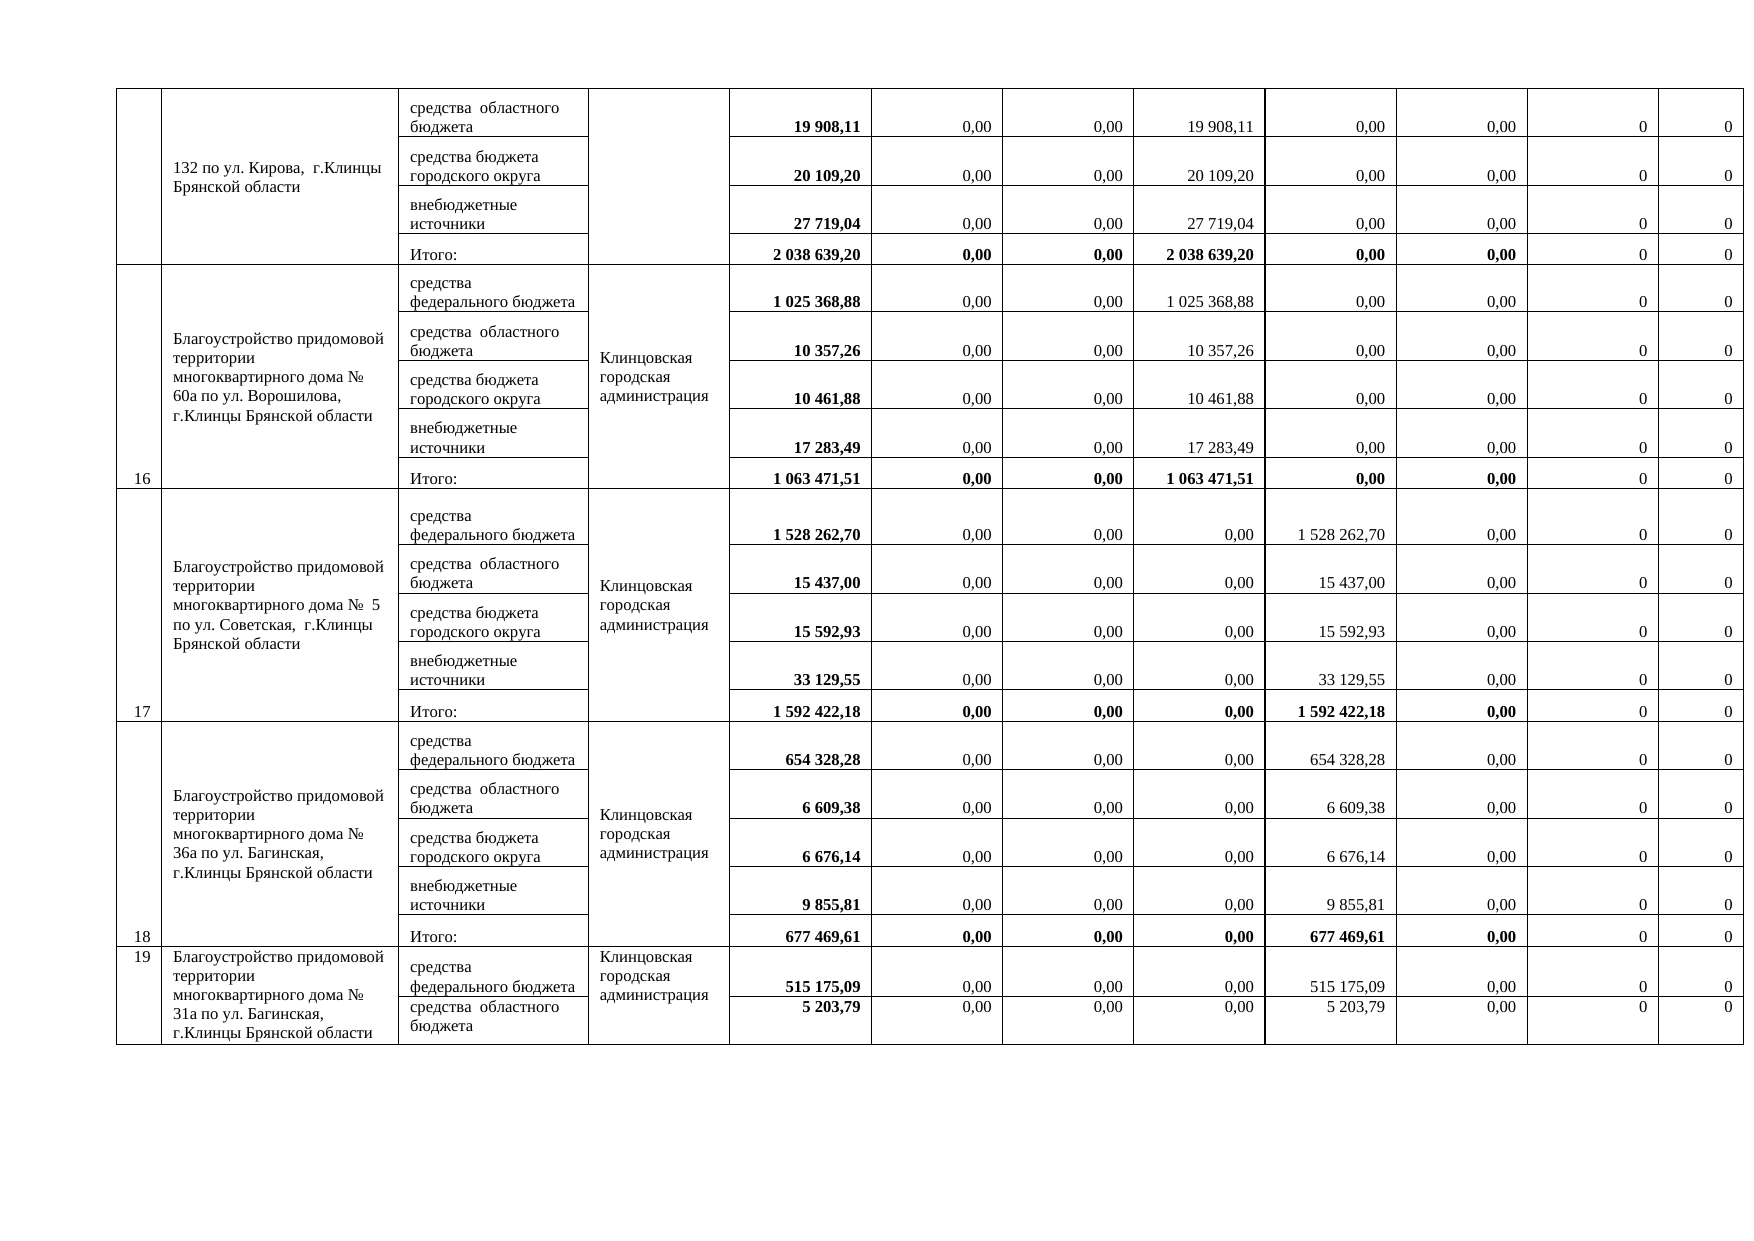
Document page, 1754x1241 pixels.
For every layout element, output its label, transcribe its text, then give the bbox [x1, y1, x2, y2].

table_cell 0 [1659, 361, 1743, 408]
table_cell 0,00 [1003, 489, 1133, 544]
table_cell 0,00 [1266, 458, 1396, 488]
table_cell 9 855,81 [1266, 867, 1396, 914]
table_cell 0,00 [1003, 770, 1133, 817]
table_cell 0,00 [1003, 915, 1133, 946]
table_cell 15 [117, 89, 161, 264]
table_cell 0,00 [1003, 594, 1133, 641]
table_cell 0 [1659, 545, 1743, 592]
table_cell 0,00 [1397, 234, 1527, 264]
table_cell 0 [1659, 867, 1743, 914]
table_cell 0 [1659, 819, 1743, 866]
table_cell 1 528 262,70 [1266, 489, 1396, 544]
table_cell 0,00 [1134, 997, 1264, 1044]
table_cell Клинцовская городская администрация [589, 947, 729, 1044]
table_cell 0,00 [872, 867, 1002, 914]
table_cell 6 676,14 [730, 819, 871, 866]
table_cell 0,00 [1397, 545, 1527, 592]
table_cell 0 [1659, 186, 1743, 233]
table_cell 9 855,81 [730, 867, 871, 914]
table_cell 10 461,88 [1134, 361, 1264, 408]
table_cell 0,00 [1134, 947, 1264, 996]
table_cell 0,00 [1397, 770, 1527, 817]
table_cell средства областного бюджета [399, 89, 588, 136]
table_cell 0,00 [1266, 137, 1396, 185]
table_cell 0,00 [1003, 458, 1133, 488]
table_cell 6 609,38 [730, 770, 871, 817]
table_cell 0 [1528, 997, 1658, 1044]
table_cell 0 [1528, 819, 1658, 866]
table_cell 0,00 [1134, 867, 1264, 914]
table_cell 0 [1659, 458, 1743, 488]
table_cell 27 719,04 [1134, 186, 1264, 233]
table_cell 0 [1528, 947, 1658, 996]
table_cell 0 [1659, 642, 1743, 689]
table_cell 20 109,20 [730, 137, 871, 185]
table_cell 0,00 [872, 594, 1002, 641]
table_cell 0 [1659, 234, 1743, 264]
table_cell 19 [117, 947, 161, 1044]
table_cell 0,00 [1397, 915, 1527, 946]
table_cell 0,00 [872, 915, 1002, 946]
table_cell средства областного бюджета [399, 770, 588, 817]
table_cell средства федерального бюджета [399, 489, 588, 544]
table_cell 0,00 [1266, 265, 1396, 311]
table_cell 0 [1528, 137, 1658, 185]
table_cell 0,00 [872, 186, 1002, 233]
table_cell 0,00 [1003, 947, 1133, 996]
table_cell 0 [1659, 770, 1743, 817]
table_cell 16 [117, 265, 161, 488]
table_cell 1 063 471,51 [730, 458, 871, 488]
table_cell 0,00 [1134, 594, 1264, 641]
table_cell 0,00 [872, 722, 1002, 769]
table_cell 2 038 639,20 [730, 234, 871, 264]
table_cell 0,00 [872, 265, 1002, 311]
table_cell 10 357,26 [1134, 312, 1264, 360]
table_cell 0,00 [872, 361, 1002, 408]
table_cell 0,00 [872, 545, 1002, 592]
table_cell 0 [1659, 915, 1743, 946]
table_cell 0,00 [1397, 722, 1527, 769]
table_cell 0 [1528, 458, 1658, 488]
table_cell 0,00 [1003, 690, 1133, 721]
table_cell 0,00 [872, 89, 1002, 136]
table_cell 0,00 [872, 819, 1002, 866]
table_cell 17 [117, 489, 161, 721]
table_cell 0,00 [1003, 361, 1133, 408]
table_cell 0,00 [1397, 997, 1527, 1044]
table_cell 0,00 [1003, 722, 1133, 769]
table_cell 0 [1528, 409, 1658, 457]
table_cell 0 [1659, 997, 1743, 1044]
table_cell 0,00 [1003, 545, 1133, 592]
table_cell 0 [1528, 234, 1658, 264]
table_cell 515 175,09 [1266, 947, 1396, 996]
table_cell 0 [1659, 947, 1743, 996]
table_cell 0,00 [1266, 409, 1396, 457]
table_cell внебюджетные источники [399, 409, 588, 457]
table_cell 0 [1528, 312, 1658, 360]
table_cell Итого: [399, 234, 588, 264]
table_cell 0,00 [872, 458, 1002, 488]
table_cell 27 719,04 [730, 186, 871, 233]
table_cell 0 [1528, 594, 1658, 641]
table_cell 1 592 422,18 [730, 690, 871, 721]
table_cell 0,00 [1003, 409, 1133, 457]
table_cell Благоустройство придомовой территории многоквартирного дома № 60а по ул. Ворошилова, г.Клинцы Брянской области [162, 265, 398, 488]
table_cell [162, 89, 398, 264]
table_cell средства областного бюджета [399, 312, 588, 360]
table_cell 6 609,38 [1266, 770, 1396, 817]
table_cell 0,00 [1397, 265, 1527, 311]
table_cell 18 [117, 722, 161, 946]
table_cell 0,00 [1003, 312, 1133, 360]
table_cell 0,00 [872, 770, 1002, 817]
table_cell 0,00 [1397, 947, 1527, 996]
table_cell 0,00 [1003, 89, 1133, 136]
table_cell внебюджетные источники [399, 642, 588, 689]
table_cell Клинцовская городская администрация [589, 265, 729, 488]
table_cell 33 129,55 [1266, 642, 1396, 689]
table_cell 6 676,14 [1266, 819, 1396, 866]
table_cell Итого: [399, 458, 588, 488]
table_cell 0 [1528, 722, 1658, 769]
table_cell 10 461,88 [730, 361, 871, 408]
table_cell 0 [1659, 312, 1743, 360]
table_cell Клинцовская городская администрация [589, 489, 729, 721]
table_cell 0 [1659, 722, 1743, 769]
table_cell 1 063 471,51 [1134, 458, 1264, 488]
table_cell 0 [1528, 89, 1658, 136]
table_cell средства бюджета городского округа [399, 819, 588, 866]
table_cell 0 [1659, 409, 1743, 457]
table_cell 0,00 [872, 947, 1002, 996]
table_cell 0,00 [1003, 819, 1133, 866]
table_cell 0 [1659, 489, 1743, 544]
table_cell 0,00 [1397, 867, 1527, 914]
table_cell 0 [1528, 361, 1658, 408]
table_cell 33 129,55 [730, 642, 871, 689]
table_cell Итого: [399, 915, 588, 946]
table_cell 0,00 [872, 312, 1002, 360]
table_cell 5 203,79 [730, 997, 871, 1044]
table_cell 15 592,93 [730, 594, 871, 641]
table_cell 0 [1528, 770, 1658, 817]
table_cell 0,00 [1397, 89, 1527, 136]
table_cell 515 175,09 [730, 947, 871, 996]
table_cell Благоустройство придомовой территории многоквартирного дома № 5 по ул. Советская, г.Клинцы Брянской области [162, 489, 398, 721]
table_cell 17 283,49 [730, 409, 871, 457]
table_cell 0,00 [1134, 770, 1264, 817]
table_cell 0,00 [1003, 997, 1133, 1044]
table_cell 0 [1659, 89, 1743, 136]
table_cell 20 109,20 [1134, 137, 1264, 185]
table_cell 0,00 [872, 409, 1002, 457]
table_cell 0,00 [1397, 642, 1527, 689]
table_cell 0,00 [1003, 642, 1133, 689]
table_cell 0 [1659, 137, 1743, 185]
table_cell средства федерального бюджета [399, 722, 588, 769]
table_cell 0,00 [1397, 361, 1527, 408]
table_cell 0,00 [1134, 915, 1264, 946]
table_cell 0,00 [1134, 642, 1264, 689]
table_cell 0 [1528, 186, 1658, 233]
table_cell 654 328,28 [1266, 722, 1396, 769]
table_cell Итого: [399, 690, 588, 721]
table_cell Клинцовская городская администрация [589, 722, 729, 946]
table_cell 0,00 [1266, 89, 1396, 136]
table_cell 0,00 [872, 489, 1002, 544]
table_cell средства бюджета городского округа [399, 137, 588, 185]
table_cell 0,00 [872, 137, 1002, 185]
table_cell Благоустройство придомовой территории многоквартирного дома № 36а по ул. Багинская, г.Клинцы Брянской области [162, 722, 398, 946]
table_cell 15 437,00 [730, 545, 871, 592]
table_cell 10 357,26 [730, 312, 871, 360]
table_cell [589, 89, 729, 264]
table_cell средства бюджета городского округа [399, 361, 588, 408]
table_cell 0 [1528, 915, 1658, 946]
table_cell 0,00 [1397, 489, 1527, 544]
table_cell 0 [1528, 690, 1658, 721]
table_cell 0,00 [1397, 409, 1527, 457]
table_cell 0,00 [1397, 312, 1527, 360]
table_cell 0,00 [1003, 137, 1133, 185]
table_cell 1 592 422,18 [1266, 690, 1396, 721]
table_cell 677 469,61 [1266, 915, 1396, 946]
table_cell 1 025 368,88 [1134, 265, 1264, 311]
table_cell 0,00 [1134, 690, 1264, 721]
table_cell 1 528 262,70 [730, 489, 871, 544]
table_cell 0,00 [872, 234, 1002, 264]
table_cell внебюджетные источники [399, 867, 588, 914]
table_cell 0 [1659, 265, 1743, 311]
table_cell 0,00 [872, 690, 1002, 721]
table_cell 19 908,11 [1134, 89, 1264, 136]
table_cell 0,00 [1134, 489, 1264, 544]
table_cell 0 [1528, 545, 1658, 592]
table_cell 0,00 [1397, 186, 1527, 233]
table_cell 0,00 [1003, 234, 1133, 264]
table_cell 0,00 [1397, 594, 1527, 641]
table_cell Благоустройство придомовой территории многоквартирного дома № 31а по ул. Багинская, г.Клинцы Брянской области [162, 947, 398, 1044]
table_cell внебюджетные источники [399, 186, 588, 233]
table_cell 15 437,00 [1266, 545, 1396, 592]
table_cell 1 025 368,88 [730, 265, 871, 311]
table_cell 0,00 [1266, 312, 1396, 360]
table_cell 0 [1528, 867, 1658, 914]
table_cell средства областного бюджета [399, 545, 588, 592]
table_cell 0,00 [1134, 819, 1264, 866]
table_cell 0,00 [872, 997, 1002, 1044]
table_cell 0 [1528, 642, 1658, 689]
table_cell средства областного бюджета [399, 997, 588, 1044]
table_cell 0,00 [872, 642, 1002, 689]
table_cell 654 328,28 [730, 722, 871, 769]
table_cell 677 469,61 [730, 915, 871, 946]
table_cell 0,00 [1266, 234, 1396, 264]
table_cell средства федерального бюджета [399, 265, 588, 311]
table_cell 17 283,49 [1134, 409, 1264, 457]
table_cell 0,00 [1134, 722, 1264, 769]
table_cell 0,00 [1003, 867, 1133, 914]
table_cell 0,00 [1397, 137, 1527, 185]
table_cell 0,00 [1134, 545, 1264, 592]
table_cell 15 592,93 [1266, 594, 1396, 641]
table_cell 0,00 [1397, 458, 1527, 488]
table_cell 5 203,79 [1266, 997, 1396, 1044]
table_cell 0 [1659, 594, 1743, 641]
table_cell 19 908,11 [730, 89, 871, 136]
table_cell 0,00 [1397, 690, 1527, 721]
table_cell 0,00 [1266, 186, 1396, 233]
table_cell 0 [1659, 690, 1743, 721]
table_cell 0,00 [1003, 186, 1133, 233]
table_cell 0,00 [1397, 819, 1527, 866]
table_cell средства федерального бюджета [399, 947, 588, 996]
table_cell 0,00 [1266, 361, 1396, 408]
table_cell 2 038 639,20 [1134, 234, 1264, 264]
table_cell средства бюджета городского округа [399, 594, 588, 641]
table_cell 0,00 [1003, 265, 1133, 311]
table_cell 0 [1528, 489, 1658, 544]
table_cell 0 [1528, 265, 1658, 311]
